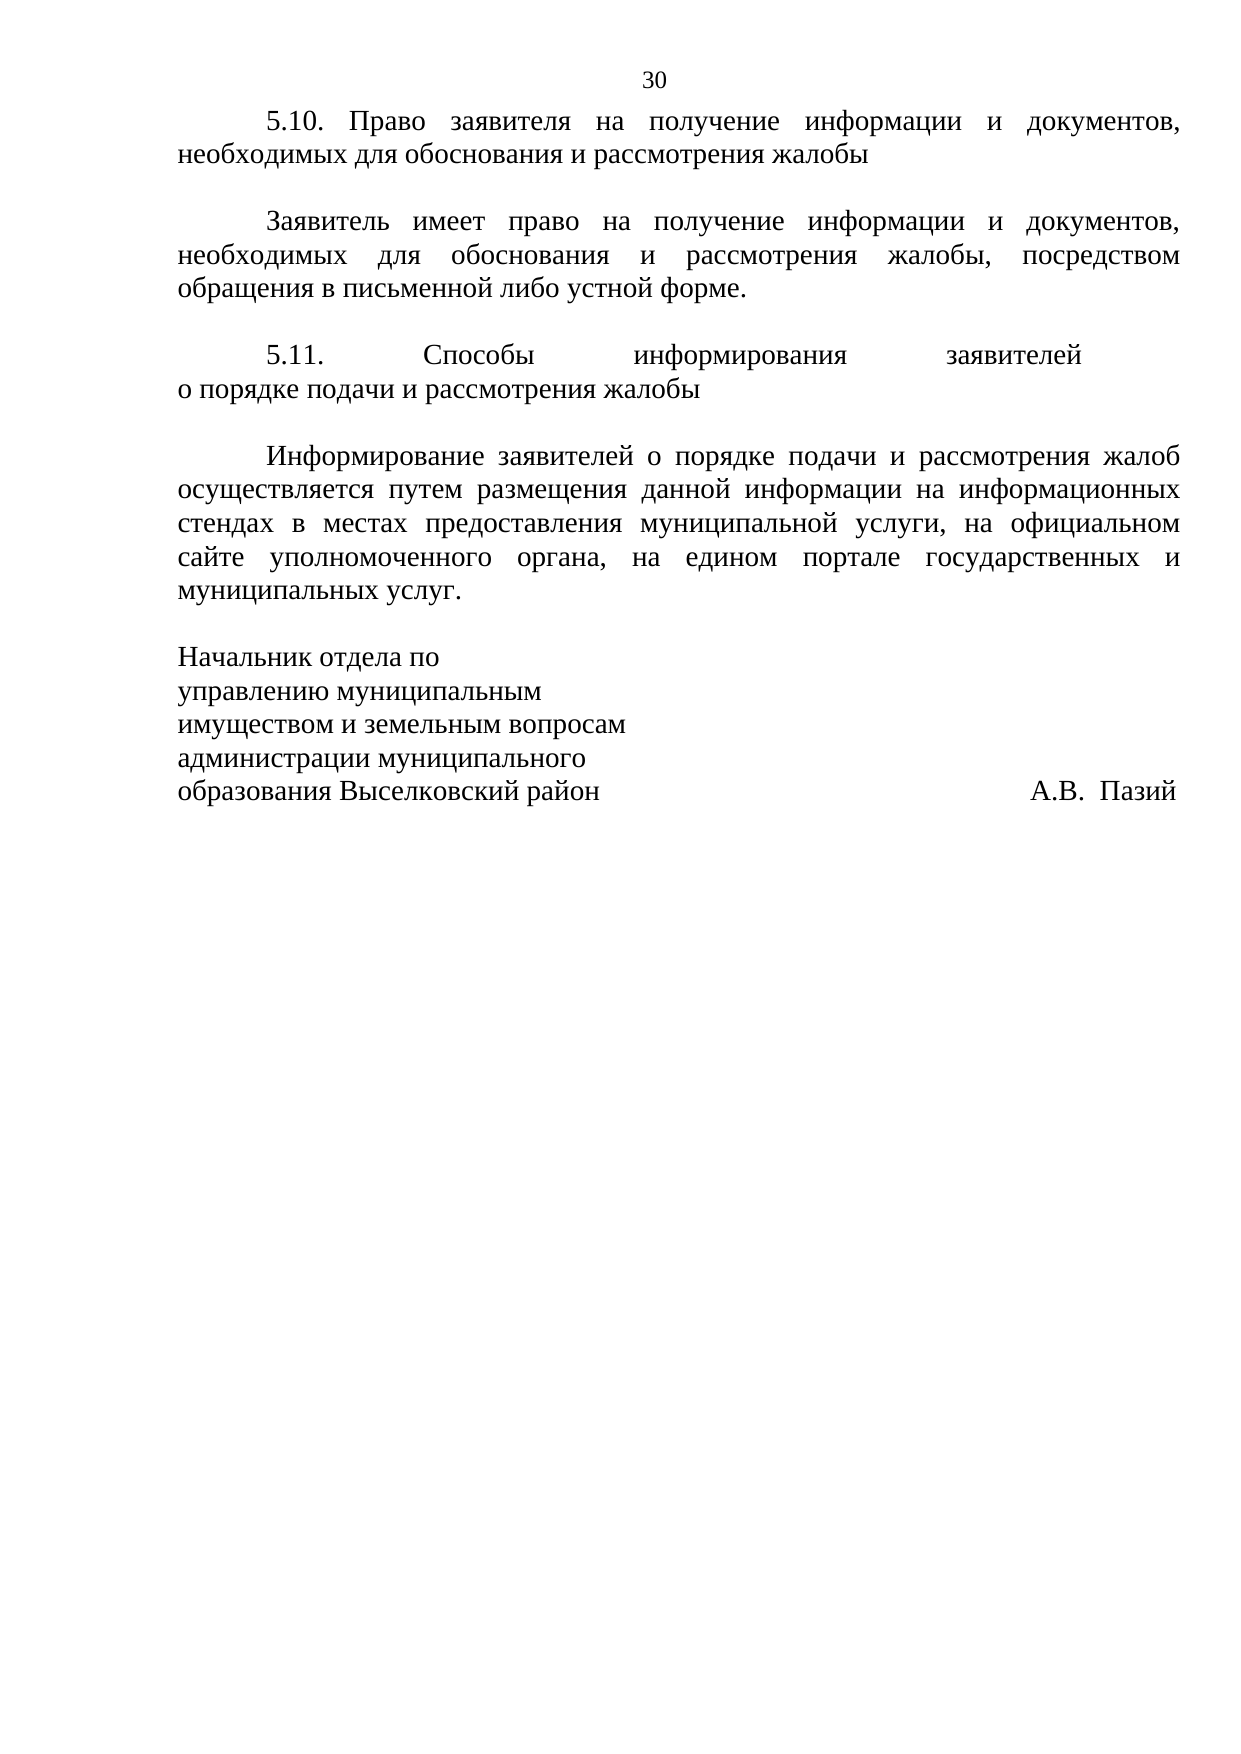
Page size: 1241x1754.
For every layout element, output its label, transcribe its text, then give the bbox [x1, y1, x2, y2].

text имуществом и земельным вопросам [177, 706, 1181, 740]
text 5.11. Способы информирования заявителей о порядке подачи и рассмотрения жалобы [177, 337, 1181, 404]
text Начальник отдела по [177, 639, 1181, 673]
text администрации муниципального [177, 740, 1181, 773]
text образования Выселковский район А.В. Пазий [177, 773, 1181, 807]
text Заявитель имеет право на получение информации и документов, необходимых для обоснования и рассмотрения жалобы, посредством обращения в письменной либо устной форме. [177, 203, 1181, 304]
text 5.10. Право заявителя на получение информации и документов, необходимых для обоснования и рассмотрения жалобы [177, 103, 1181, 170]
text управлению муниципальным [177, 673, 1181, 706]
text Информирование заявителей о порядке подачи и рассмотрения жалоб осуществляется путем размещения данной информации на информационных стендах в местах предоставления муниципальной услуги, на официальном сайте уполномоченного органа, на едином портале государственных и муниципальных услуг. [177, 438, 1181, 606]
